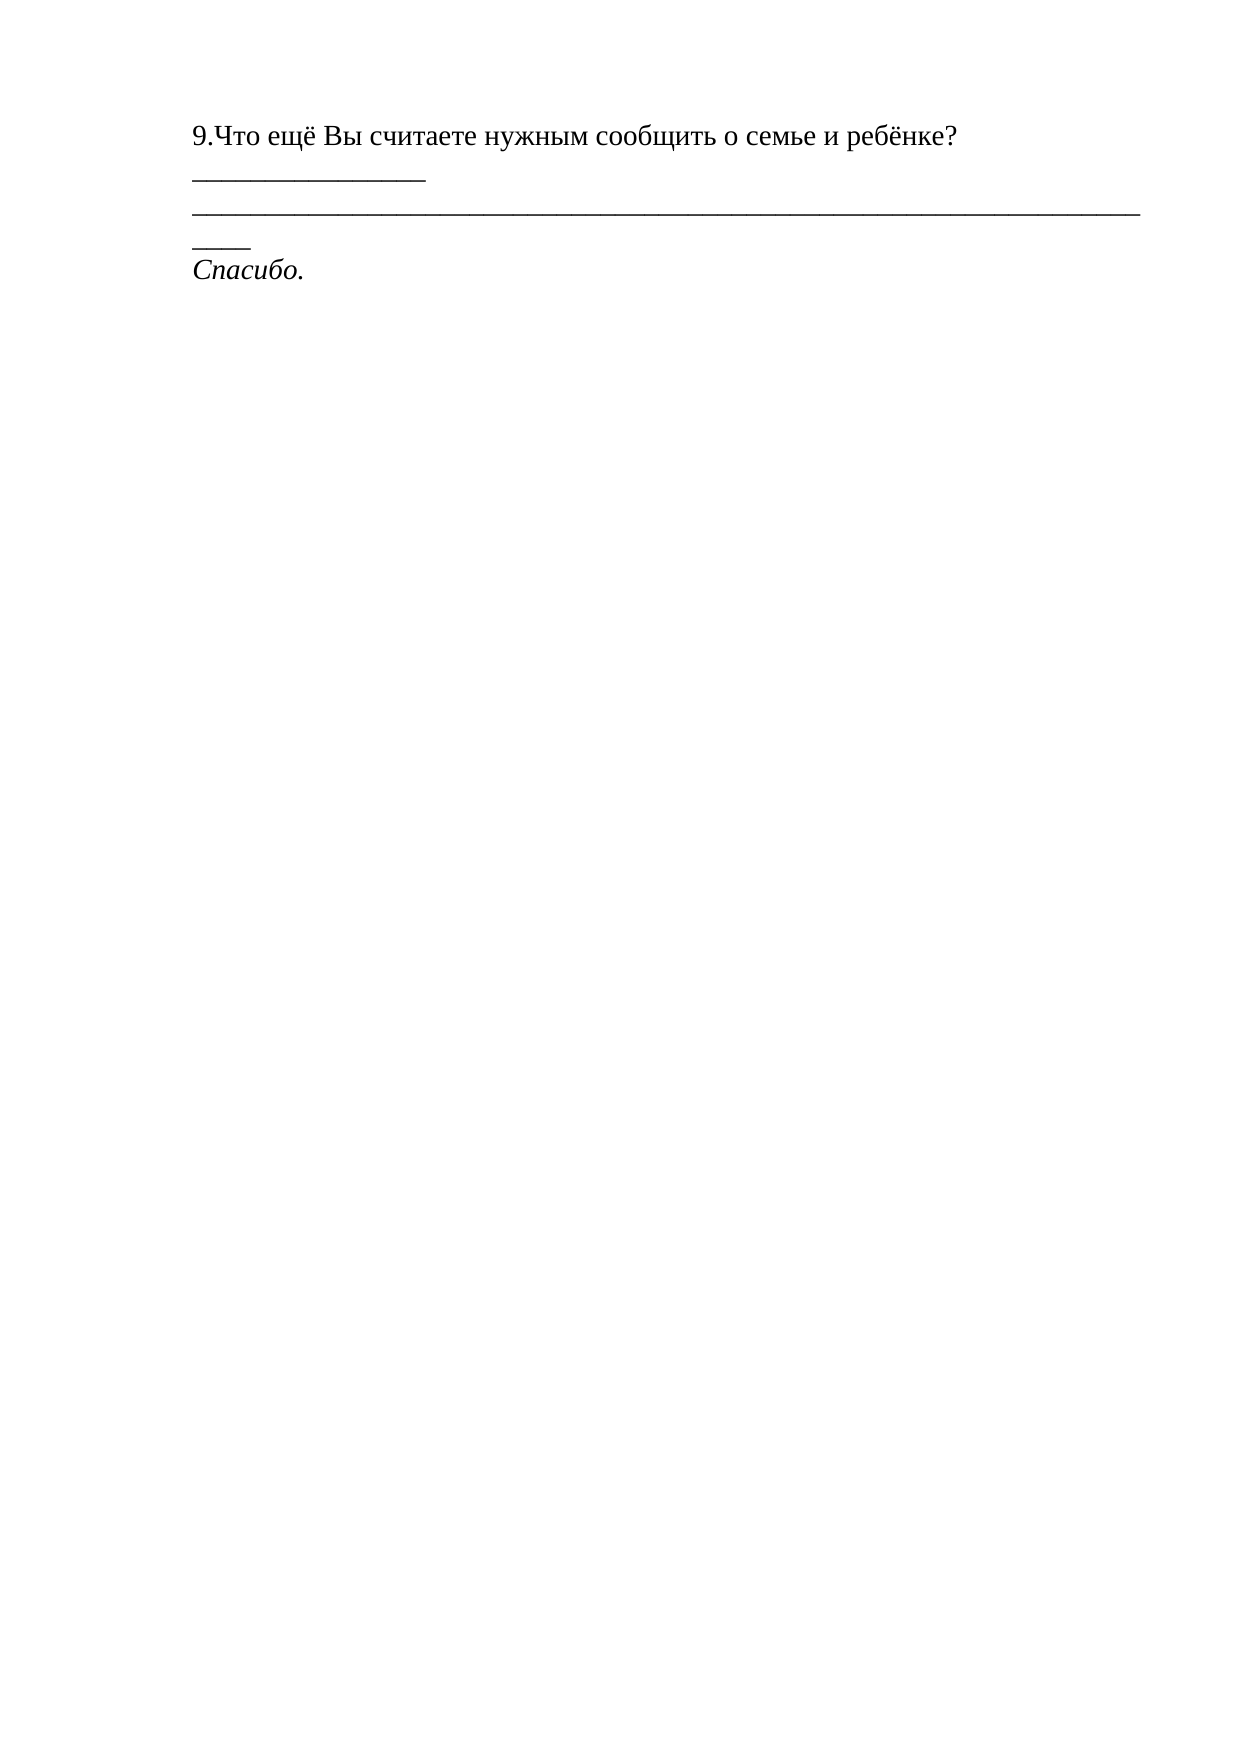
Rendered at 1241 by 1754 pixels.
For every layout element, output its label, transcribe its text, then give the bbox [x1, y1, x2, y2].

text 9.Что ещё Вы считаете нужным сообщить о семье и ребёнке?________________ [192, 118, 1152, 185]
text Спасибо. [192, 252, 1152, 286]
text _____________________________________________________________________ [192, 185, 1152, 252]
